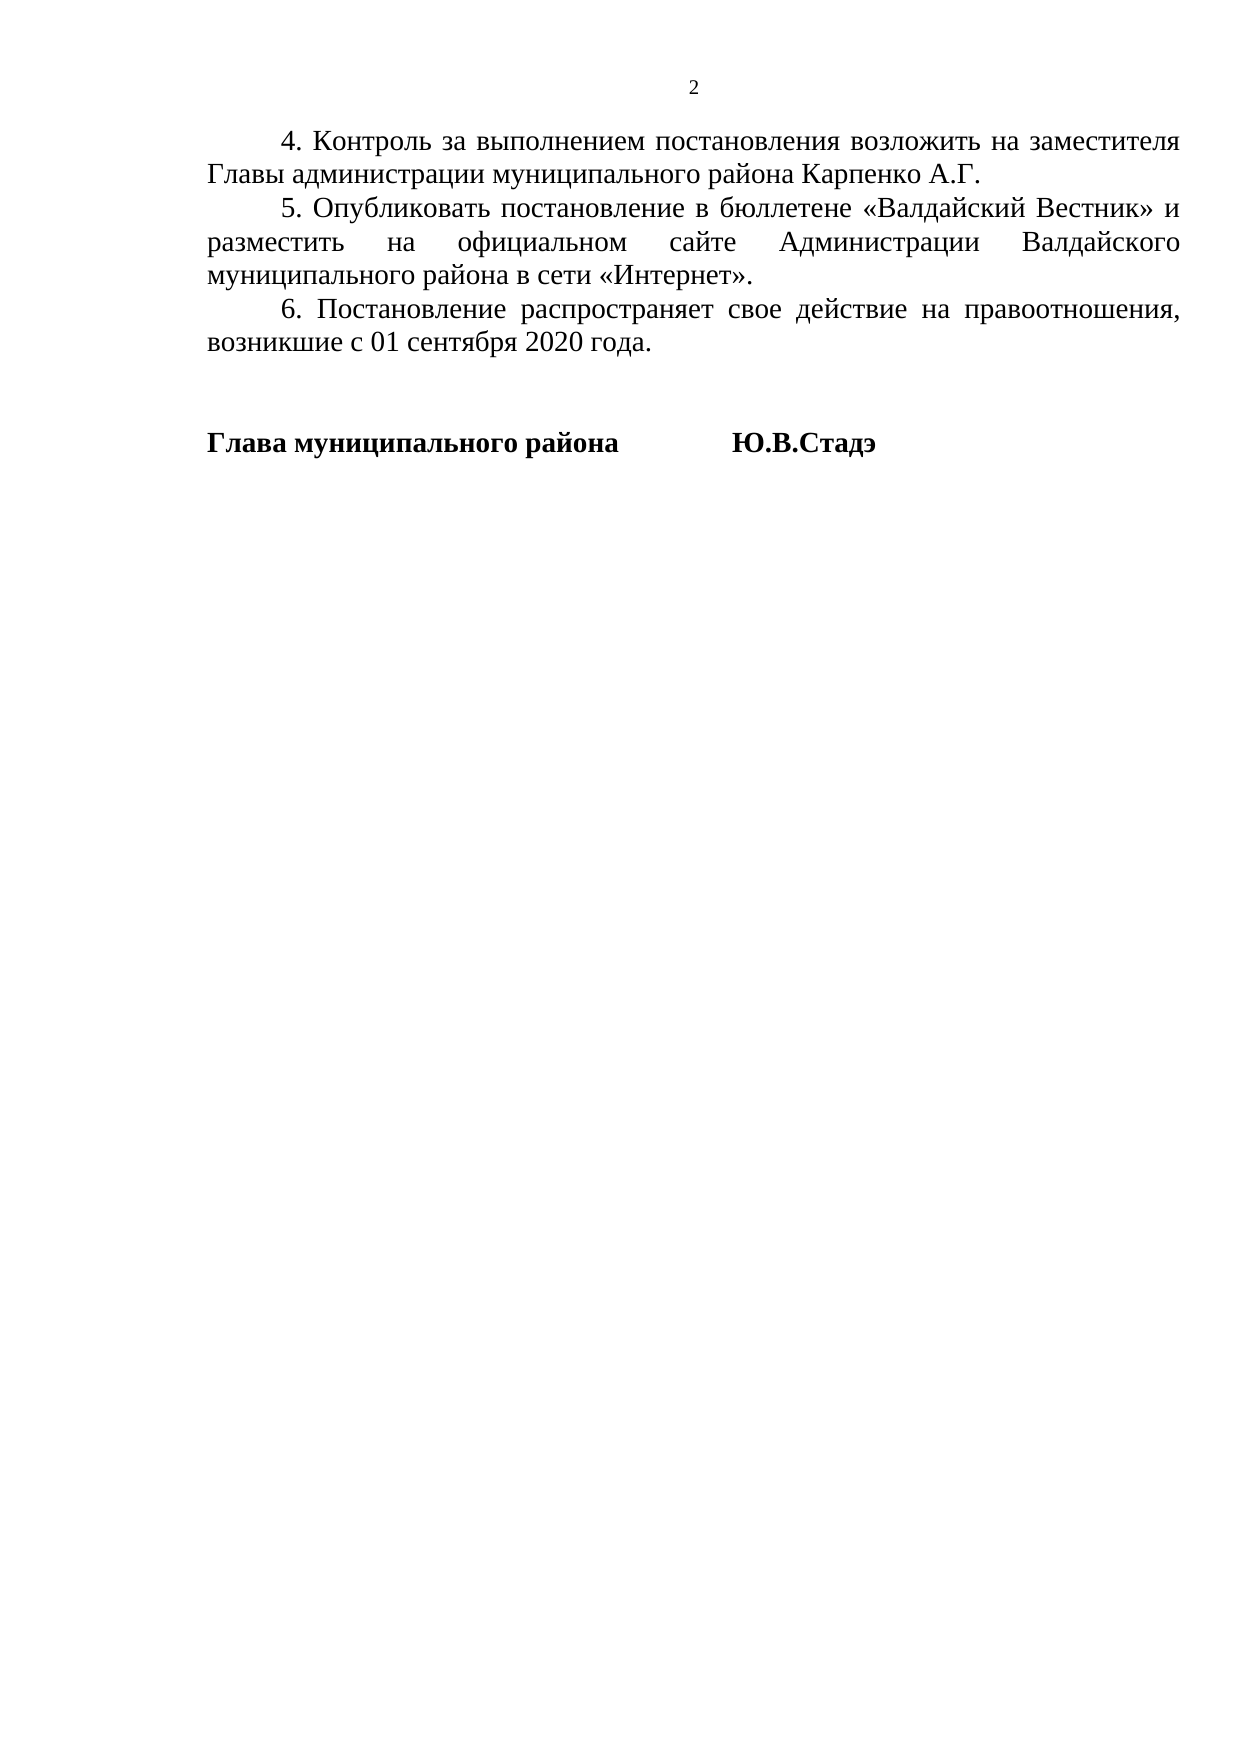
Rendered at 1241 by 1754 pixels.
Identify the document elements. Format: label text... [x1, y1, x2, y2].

text Глава муниципального района Ю.В.Стадэ [207, 425, 1181, 458]
text 6. Постановление распространяет свое действие на правоотношения, возникшие с 01 сентября 2020 года. [207, 291, 1181, 358]
text 4. Контроль за выполнением постановления возложить на заместителя Главы администрации муниципального района Карпенко А.Г. [207, 123, 1181, 190]
text 5. Опубликовать постановление в бюллетене «Валдайский Вестник» и разместить на официальном сайте Администрации Валдайского муниципального района в сети «Интернет». [207, 190, 1181, 291]
